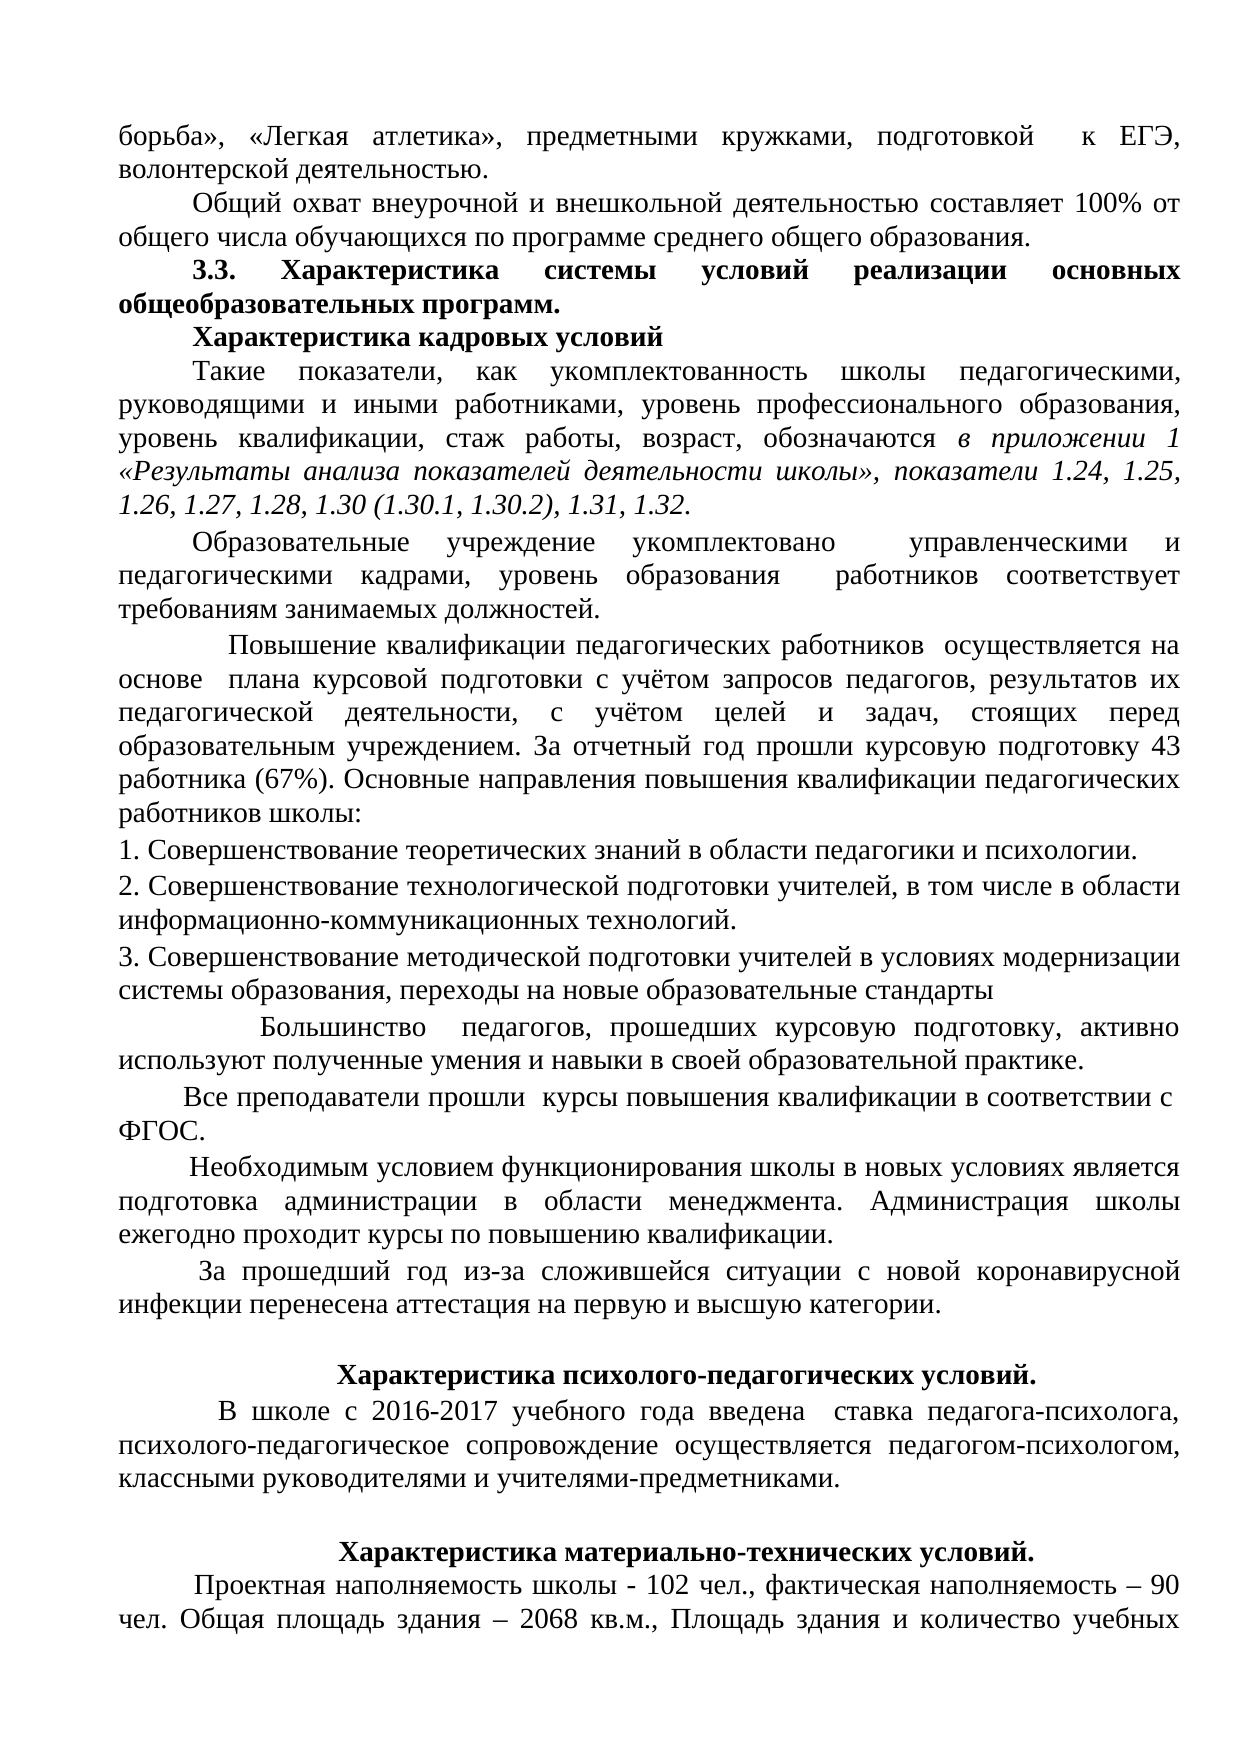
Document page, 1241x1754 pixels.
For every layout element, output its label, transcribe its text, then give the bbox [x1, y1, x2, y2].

text 3. Совершенствование методической подготовки учителей в условиях модернизации системы образования, переходы на новые образовательные стандарты [118, 939, 1181, 1006]
text Необходимым условием функционирования школы в новых условиях является подготовка администрации в области менеджмента. Администрация школы ежегодно проходит курсы по повышению квалификации. [118, 1149, 1181, 1250]
text Большинство педагогов, прошедших курсовую подготовку, активно используют полученные умения и навыки в своей образовательной практике. [118, 1009, 1181, 1076]
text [118, 1567, 1181, 1634]
text Характеристика кадровых условий [118, 319, 1181, 353]
text 1. Совершенствование теоретических знаний в области педагогики и психологии. [118, 832, 1181, 865]
text Характеристика материально-технических условий. [118, 1534, 1181, 1567]
text Образовательные учреждение укомплектовано управленческими и педагогическими кадрами, уровень образования работников соответствует требованиям занимаемых должностей. [118, 524, 1181, 624]
text Характеристика психолого-педагогических условий. [118, 1357, 1181, 1390]
text 2. Совершенствование технологической подготовки учителей, в том числе в области информационно-коммуникационных технологий. [118, 868, 1181, 936]
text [118, 118, 1181, 185]
text Такие показатели, как укомплектованность школы педагогическими, руководящими и иными работниками, уровень профессионального образования, уровень квалификации, стаж работы, возраст, обозначаются в приложении 1 «Результаты анализа показателей деятельности школы», показатели 1.24, 1.25, 1.26, 1.27, 1.28, 1.30 (1.30.1, 1.30.2), 1.31, 1.32. [118, 353, 1181, 521]
text За прошедший год из-за сложившейся ситуации с новой коронавирусной инфекции перенесена аттестация на первую и высшую категории. [118, 1253, 1181, 1320]
text Все преподаватели прошли курсы повышения квалификации в соответствии с ФГОС. [118, 1079, 1181, 1146]
text Общий охват внеурочной и внешкольной деятельностью составляет 100% от общего числа обучающихся по программе среднего общего образования. [118, 185, 1181, 252]
text Повышение квалификации педагогических работников осуществляется на основе плана курсовой подготовки с учётом запросов педагогов, результатов их педагогической деятельности, с учётом целей и задач, стоящих перед образовательным учреждением. За отчетный год прошли курсовую подготовку 43 работника (67%). Основные направления повышения квалификации педагогических работников школы: [118, 627, 1181, 829]
text 3.3. Характеристика системы условий реализации основных общеобразовательных программ. [118, 252, 1181, 319]
text В школе с 2016-2017 учебного года введена ставка педагога-психолога, психолого-педагогическое сопровождение осуществляется педагогом-психологом, классными руководителями и учителями-предметниками. [118, 1393, 1181, 1494]
